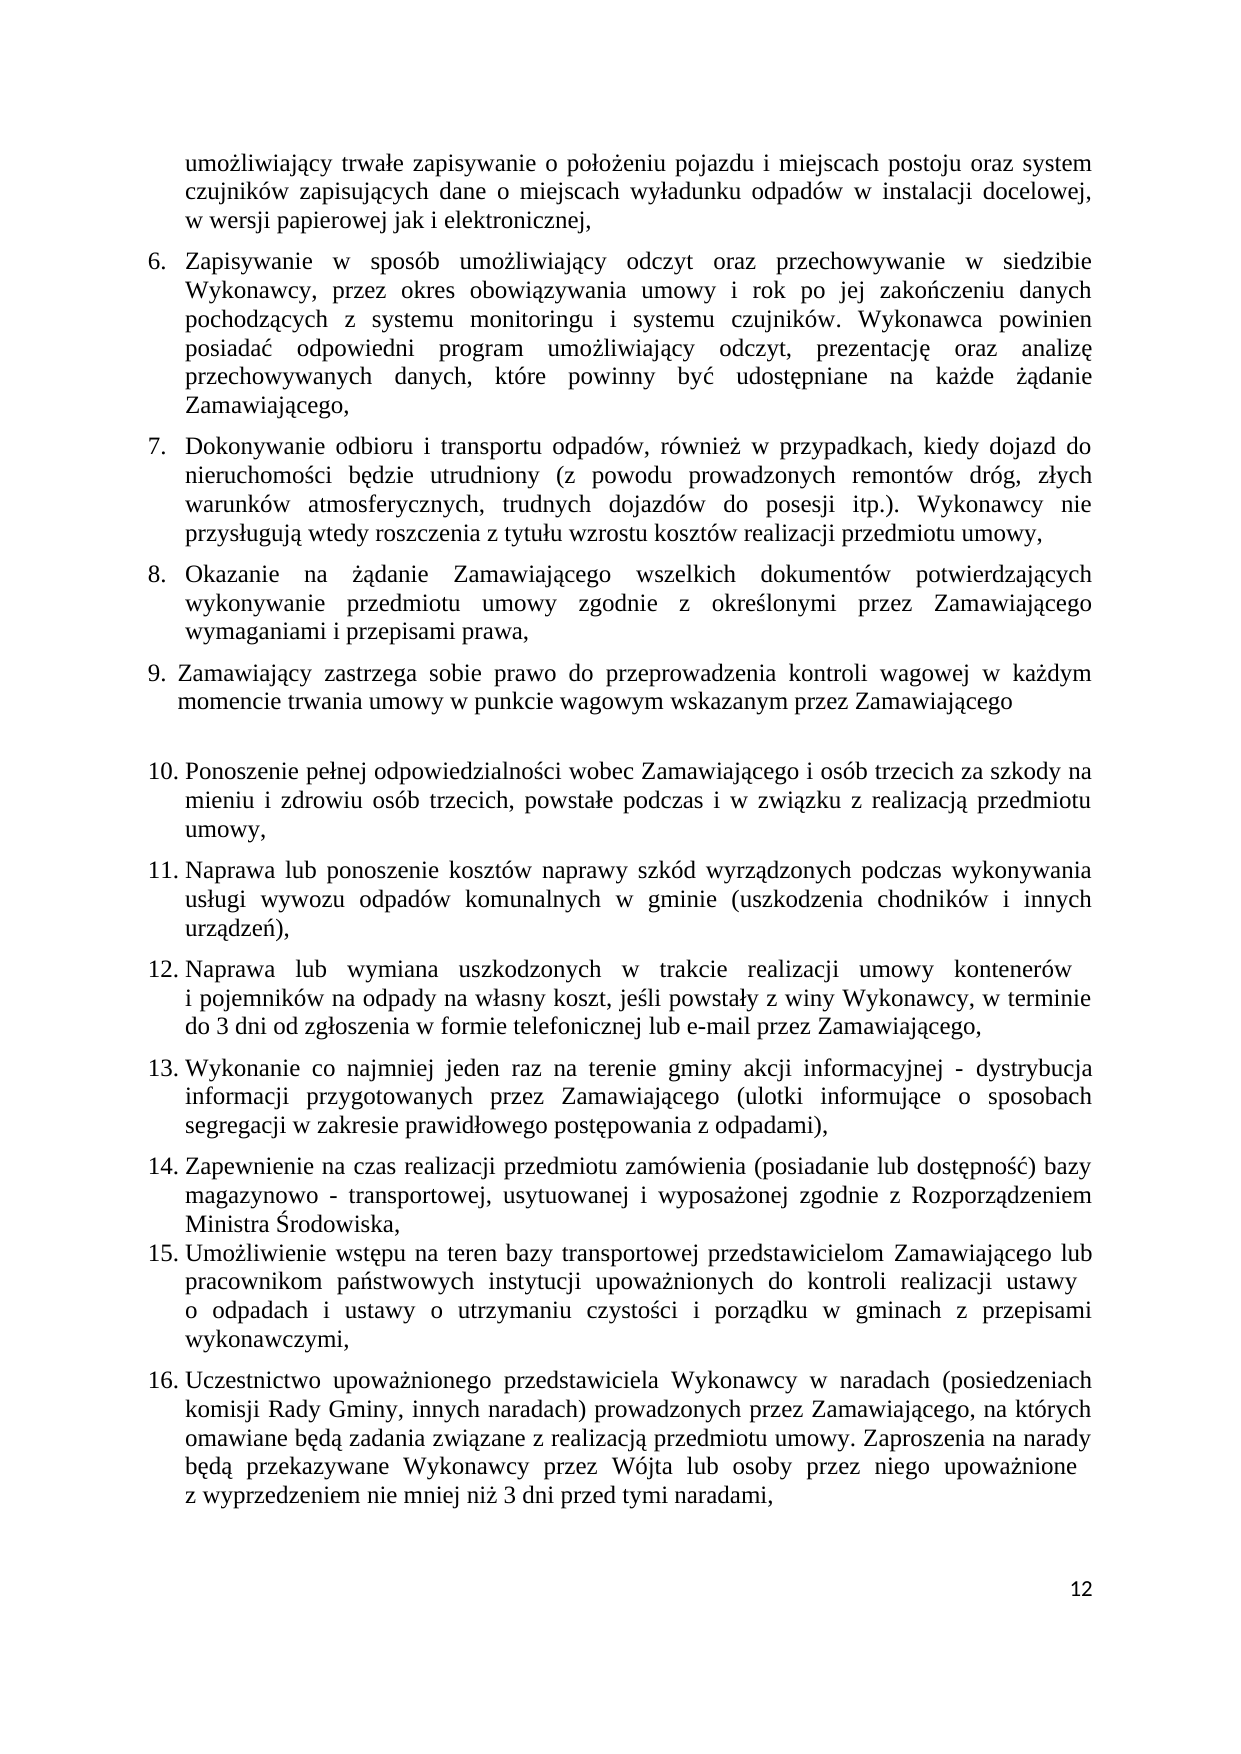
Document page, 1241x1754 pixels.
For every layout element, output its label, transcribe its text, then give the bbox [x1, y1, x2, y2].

list Zapewnienie na czas realizacji przedmiotu zamówienia (posiadanie lub dostępność) bazy magazynowo - transportowej, usytuowanej i wyposażonej zgodnie z Rozporządzeniem Ministra Środowiska, [148, 1151, 1092, 1238]
list Zamawiający zastrzega sobie prawo do przeprowadzenia kontroli wagowej w każdym momencie trwania umowy w punkcie wagowym wskazanym przez Zamawiającego [148, 658, 1092, 715]
list Wykonanie co najmniej jeden raz na terenie gminy akcji informacyjnej - dystrybucja informacji przygotowanych przez Zamawiającego (ulotki informujące o sposobach segregacji w zakresie prawidłowego postępowania z odpadami), [148, 1053, 1092, 1139]
list Okazanie na żądanie Zamawiającego wszelkich dokumentów potwierdzających wykonywanie przedmiotu umowy zgodnie z określonymi przez Zamawiającego wymaganiami i przepisami prawa, [148, 559, 1092, 645]
list Zapisywanie w sposób umożliwiający odczyt oraz przechowywanie w siedzibie Wykonawcy, przez okres obowiązywania umowy i rok po jej zakończeniu danych pochodzących z systemu monitoringu i systemu czujników. Wykonawca powinien posiadać odpowiedni program umożliwiający odczyt, prezentację oraz analizę przechowywanych danych, które powinny być udostępniane na każde żądanie Zamawiającego, [148, 246, 1092, 419]
list Naprawa lub ponoszenie kosztów naprawy szkód wyrządzonych podczas wykonywania usługi wywozu odpadów komunalnych w gminie (uszkodzenia chodników i innych urządzeń), [148, 855, 1092, 941]
list Dokonywanie odbioru i transportu odpadów, również w przypadkach, kiedy dojazd do nieruchomości będzie utrudniony (z powodu prowadzonych remontów dróg, złych warunków atmosferycznych, trudnych dojazdów do posesji itp.). Wykonawcy nie przysługują wtedy roszczenia z tytułu wzrostu kosztów realizacji przedmiotu umowy, [148, 431, 1092, 546]
list Naprawa lub wymiana uszkodzonych w trakcie realizacji umowy kontenerów i pojemników na odpady na własny koszt, jeśli powstały z winy Wykonawcy, w terminie do 3 dni od zgłoszenia w formie telefonicznej lub e-mail przez Zamawiającego, [148, 954, 1092, 1040]
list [148, 148, 1092, 234]
list Ponoszenie pełnej odpowiedzialności wobec Zamawiającego i osób trzecich za szkody na mieniu i zdrowiu osób trzecich, powstałe podczas i w związku z realizacją przedmiotu umowy, [148, 756, 1092, 843]
list Uczestnictwo upoważnionego przedstawiciela Wykonawcy w naradach (posiedzeniach komisji Rady Gminy, innych naradach) prowadzonych przez Zamawiającego, na których omawiane będą zadania związane z realizacją przedmiotu umowy. Zaproszenia na narady będą przekazywane Wykonawcy przez Wójta lub osoby przez niego upoważnione z wyprzedzeniem nie mniej niż 3 dni przed tymi naradami, [148, 1365, 1092, 1509]
list Umożliwienie wstępu na teren bazy transportowej przedstawicielom Zamawiającego lub pracownikom państwowych instytucji upoważnionych do kontroli realizacji ustawy o odpadach i ustawy o utrzymaniu czystości i porządku w gminach z przepisami wykonawczymi, [148, 1238, 1092, 1353]
